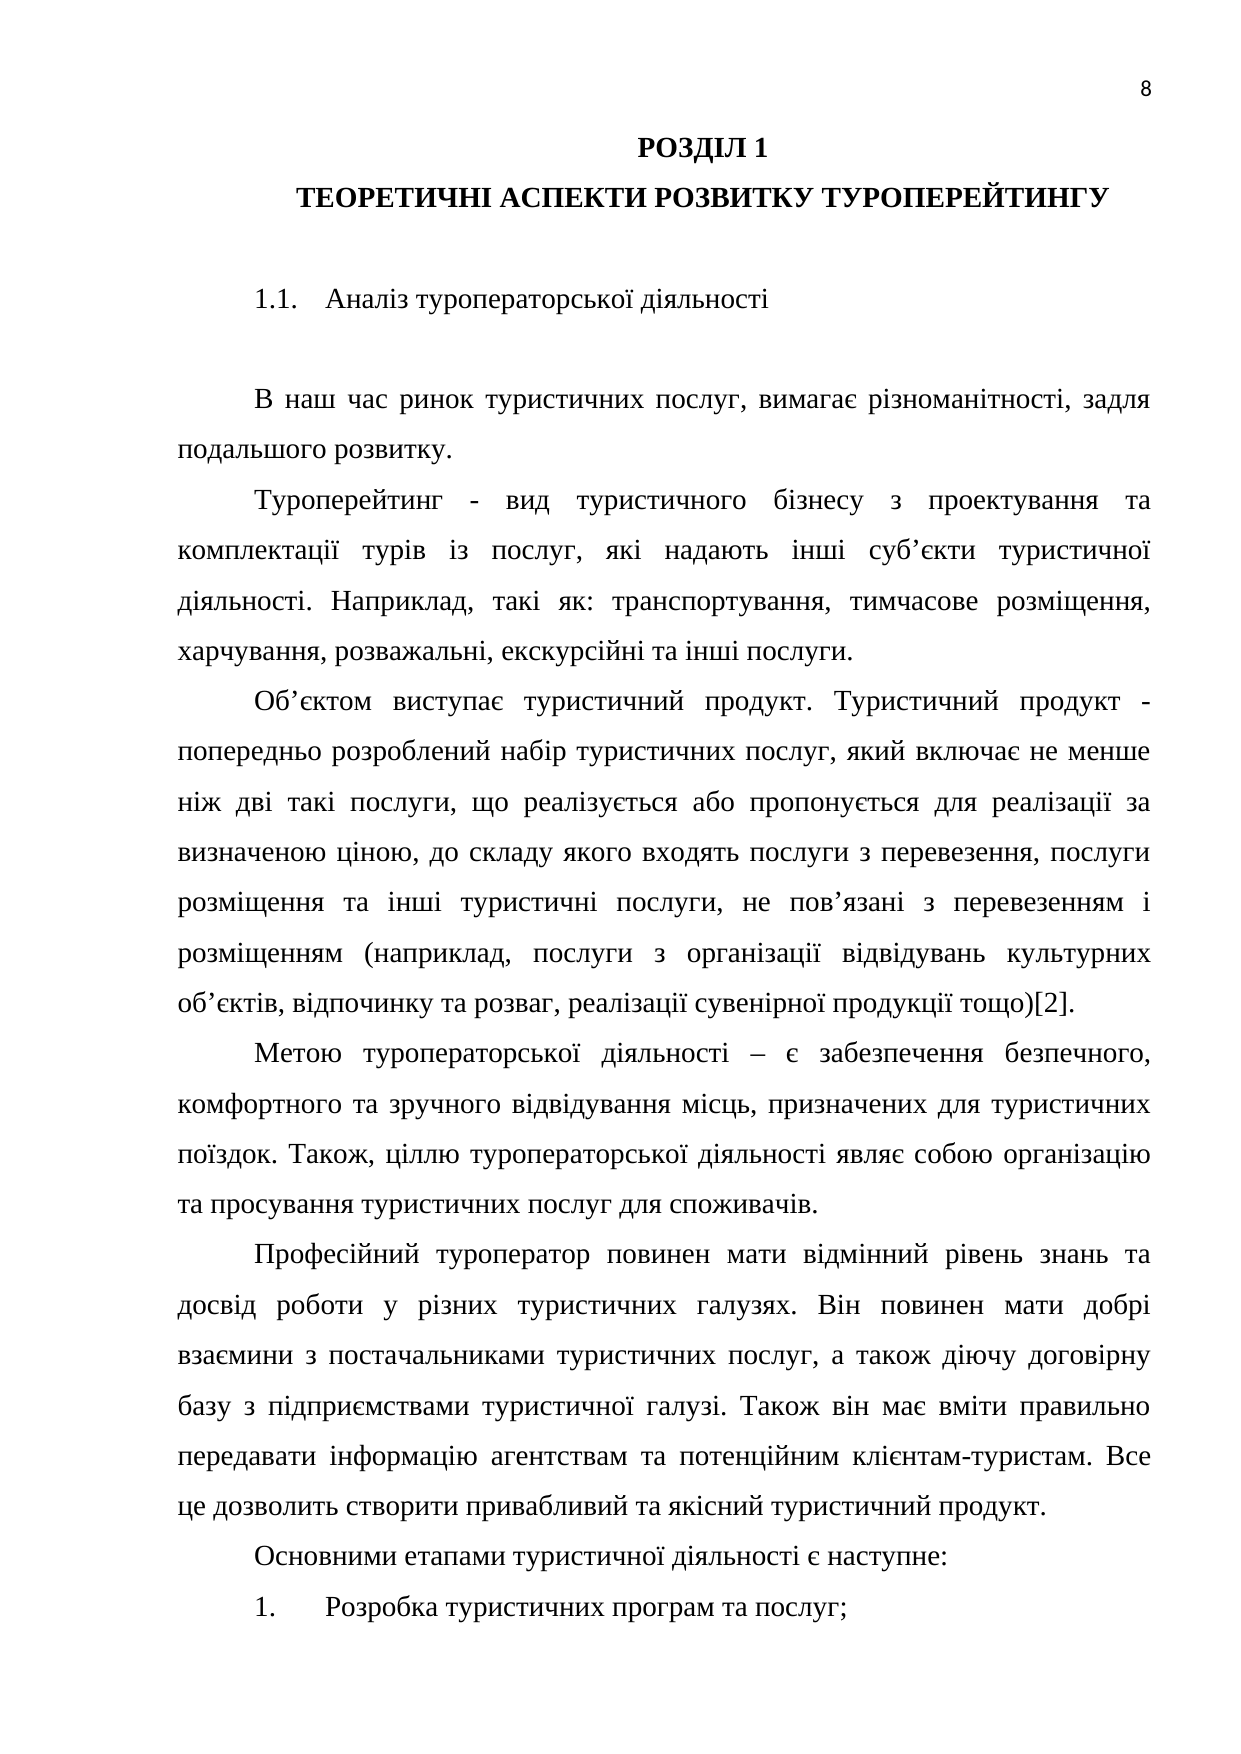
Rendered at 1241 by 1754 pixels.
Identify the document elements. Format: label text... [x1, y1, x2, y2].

subtitle Аналіз туроператорської діяльності [177, 281, 1152, 314]
list Розробка туристичних програм та послуг; [177, 1589, 1152, 1622]
text Метою туроператорської діяльності – є забезпечення безпечного, комфортного та зручного відвідування місць, призначених для туристичних поїздок. Також, ціллю туроператорської діяльності являє собою організацію та просування туристичних послуг для споживачів. [177, 1035, 1152, 1220]
subtitle РОЗДІЛ 1 [177, 130, 1152, 163]
text Основними етапами туристичної діяльності є наступне: [177, 1538, 1152, 1572]
text Професійний туроператор повинен мати відмінний рівень знань та досвід роботи у різних туристичних галузях. Він повинен мати добрі взаємини з постачальниками туристичних послуг, а також діючу договірну базу з підприємствами туристичної галузі. Також він має вміти правильно передавати інформацію агентствам та потенційним клієнтам-туристам. Все це дозволить створити привабливий та якісний туристичний продукт. [177, 1237, 1152, 1522]
text Туроперейтинг - вид туристичного бізнесу з проектування та комплектації турів із послуг, які надають інші суб’єкти туристичної діяльності. Наприклад, такі як: транспортування, тимчасове розміщення, харчування, розважальні, екскурсійні та інші послуги. [177, 482, 1152, 666]
text Об’єктом виступає туристичний продукт. Туристичний продукт - попередньо розроблений набір туристичних послуг, який включає не менше ніж дві такі послуги, що реалізується або пропонується для реалізації за визначеною ціною, до складу якого входять послуги з перевезення, послуги розміщення тa інші туристичні послуги, не пов’язані з перевезенням і розміщенням (наприклад, послуги з організації відвідувань культурних об’єктів, відпочинку та розваг, реалізації сувенірної продукції тощо)[2]. [177, 683, 1152, 1019]
subtitle ТЕОРЕТИЧНІ АСПЕКТИ РОЗВИТКУ ТУРОПЕРЕЙТИНГУ [177, 180, 1152, 214]
text В наш час ринок туристичних послуг, вимагає різноманітності, задля подальшого розвитку. [177, 381, 1152, 465]
